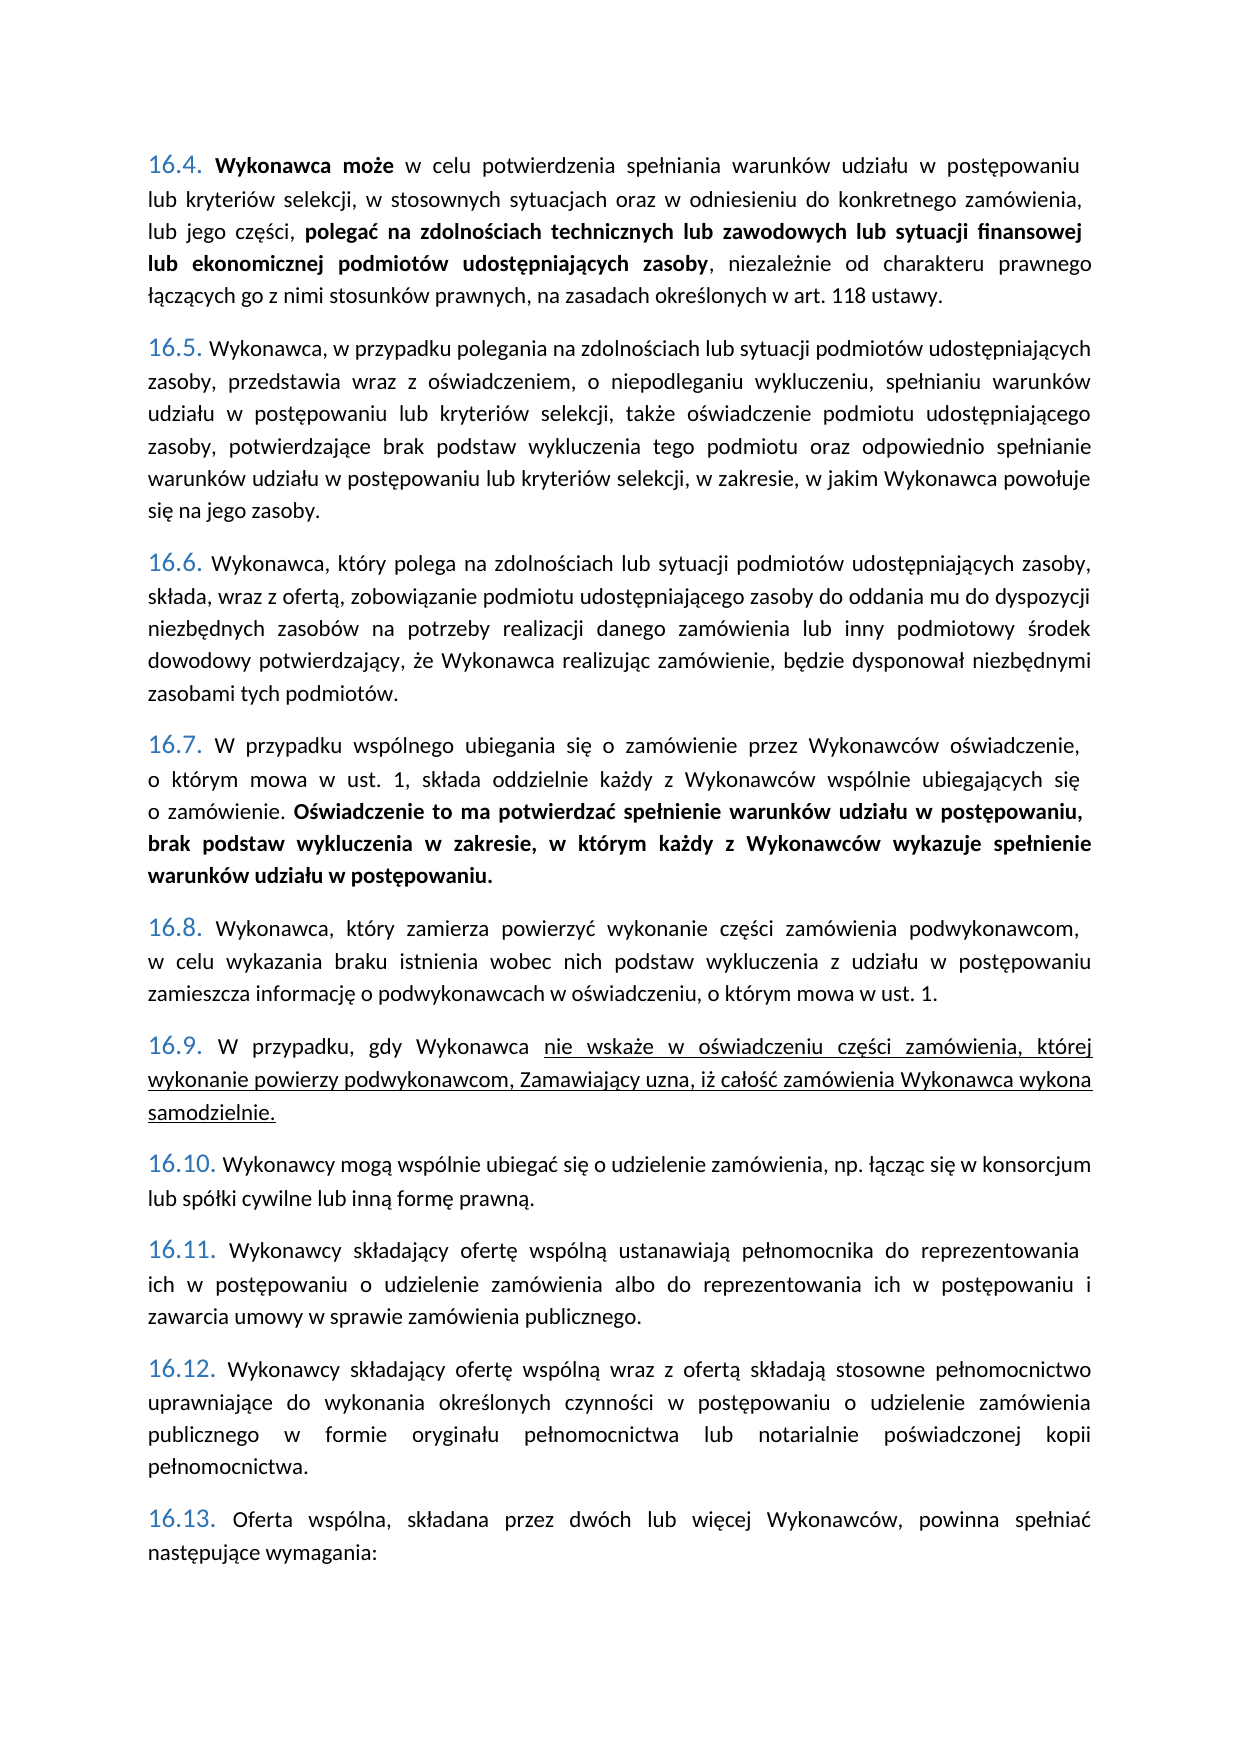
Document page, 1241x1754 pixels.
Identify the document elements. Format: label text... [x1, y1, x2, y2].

text 16.4. Wykonawca może w celu potwierdzenia spełniania warunków udziału w postępowaniu lub kryteriów selekcji, w stosownych sytuacjach oraz w odniesieniu do konkretnego zamówienia, lub jego części, polegać na zdolnościach technicznych lub zawodowych lub sytuacji finansowej lub ekonomicznej podmiotów udostępniających zasoby, niezależnie od charakteru prawnego łączących go z nimi stosunków prawnych, na zasadach określonych w art. 118 ustawy. [148, 148, 1093, 309]
text 16.10. Wykonawcy mogą wspólnie ubiegać się o udzielenie zamówienia, np. łącząc się w konsorcjum lub spółki cywilne lub inną formę prawną. [148, 1147, 1093, 1212]
text 16.12. Wykonawcy składający ofertę wspólną wraz z ofertą składają stosowne pełnomocnictwo uprawniające do wykonania określonych czynności w postępowaniu o udzielenie zamówienia publicznego w formie oryginału pełnomocnictwa lub notarialnie poświadczonej kopii pełnomocnictwa. [148, 1351, 1093, 1481]
text 16.7. W przypadku wspólnego ubiegania się o zamówienie przez Wykonawców oświadczenie, o którym mowa w ust. 1, składa oddzielnie każdy z Wykonawców wspólnie ubiegających się o zamówienie. Oświadczenie to ma potwierdzać spełnienie warunków udziału w postępowaniu, brak podstaw wykluczenia w zakresie, w którym każdy z Wykonawców wykazuje spełnienie warunków udziału w postępowaniu. [148, 728, 1093, 889]
text 16.9. W przypadku, gdy Wykonawca nie wskaże w oświadczeniu części zamówienia, której wykonanie powierzy podwykonawcom, Zamawiający uzna, iż całość zamówienia Wykonawca wykona samodzielnie. [148, 1028, 1093, 1090]
text 16.8. Wykonawca, który zamierza powierzyć wykonanie części zamówienia podwykonawcom, w celu wykazania braku istnienia wobec nich podstaw wykluczenia z udziału w postępowaniu zamieszcza informację o podwykonawcach w oświadczeniu, o którym mowa w ust. 1. [148, 910, 1093, 1008]
text 16.5. Wykonawca, w przypadku polegania na zdolnościach lub sytuacji podmiotów udostępniających zasoby, przedstawia wraz z oświadczeniem, o niepodleganiu wykluczeniu, spełnianiu warunków udziału w postępowaniu lub kryteriów selekcji, także oświadczenie podmiotu udostępniającego zasoby, potwierdzające brak podstaw wykluczenia tego podmiotu oraz odpowiednio spełnianie warunków udziału w postępowaniu lub kryteriów selekcji, w zakresie, w jakim Wykonawca powołuje się na jego zasoby. [148, 330, 1093, 524]
text 16.13. Oferta wspólna, składana przez dwóch lub więcej Wykonawców, powinna spełniać następujące wymagania: [148, 1501, 1093, 1567]
text 16.6. Wykonawca, który polega na zdolnościach lub sytuacji podmiotów udostępniających zasoby, składa, wraz z ofertą, zobowiązanie podmiotu udostępniającego zasoby do oddania mu do dyspozycji niezbędnych zasobów na potrzeby realizacji danego zamówienia lub inny podmiotowy środek dowodowy potwierdzający, że Wykonawca realizując zamówienie, będzie dysponował niezbędnymi zasobami tych podmiotów. [148, 545, 1093, 707]
text 16.9. W przypadku, gdy Wykonawca nie wskaże w oświadczeniu części zamówienia, której wykonanie powierzy podwykonawcom, Zamawiający uzna, iż całość zamówienia Wykonawca wykona samodzielnie. [148, 1091, 1093, 1126]
text 16.11. Wykonawcy składający ofertę wspólną ustanawiają pełnomocnika do reprezentowania ich w postępowaniu o udzielenie zamówienia albo do reprezentowania ich w postępowaniu i zawarcia umowy w sprawie zamówienia publicznego. [148, 1233, 1093, 1330]
